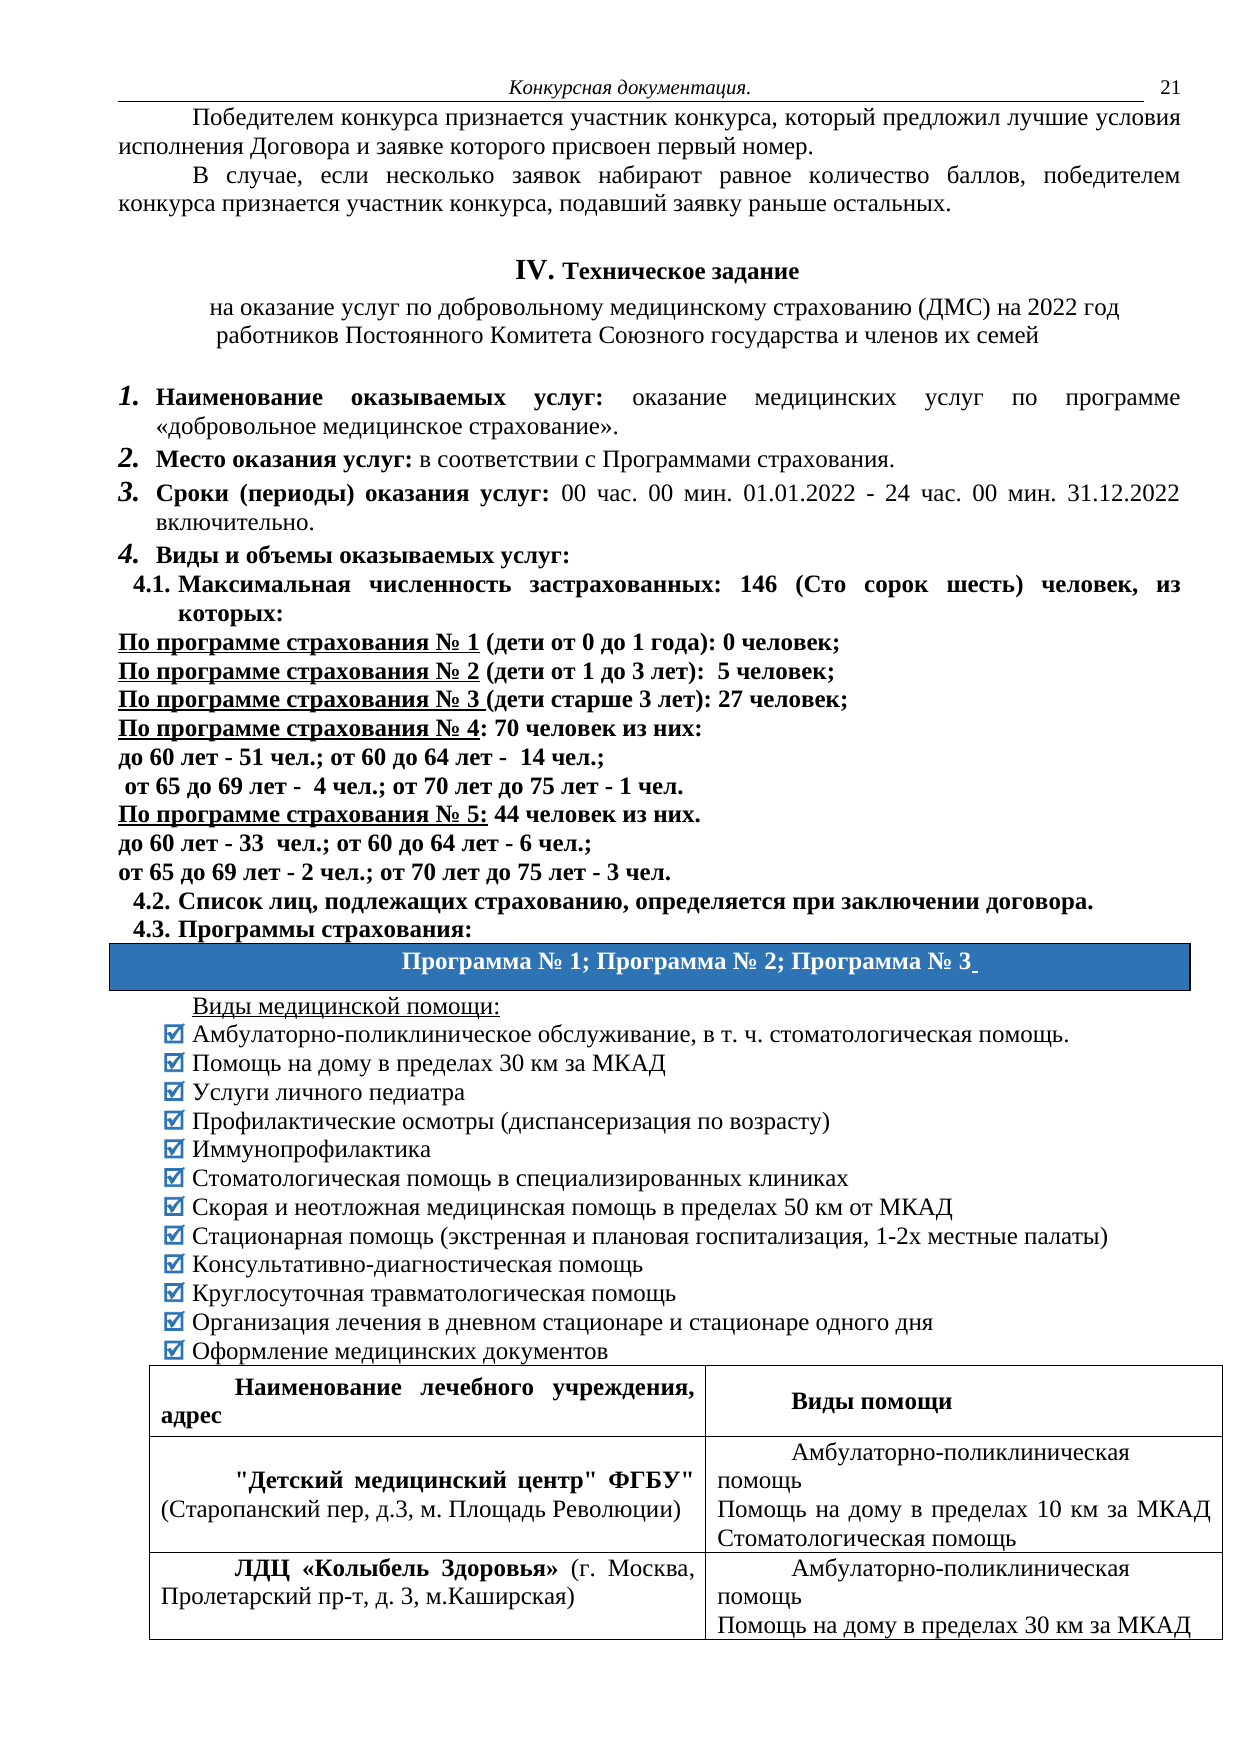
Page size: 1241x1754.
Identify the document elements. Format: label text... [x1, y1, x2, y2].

table_cell "Детский медицинский центр" ФГБУ" (Старопанский пер, д.3, м. Площадь Революции) [150, 1437, 705, 1552]
list Наименование оказываемых услуг: оказание медицинских услуг по программе «добровольное медицинское страхование». [118, 378, 1181, 440]
list Оформление медицинских документов [162, 1336, 1181, 1364]
list Круглосуточная травматологическая помощь [162, 1278, 1181, 1307]
text на оказание услуг по добровольному медицинскому страхованию (ДМС) на 2022 год работников Постоянного Комитета Союзного государства и членов их семей [118, 292, 1137, 349]
list Амбулаторно-поликлиническое обслуживание, в т. ч. стоматологическая помощь. [162, 1019, 1181, 1048]
list Сроки (периоды) оказания услуг: 00 час. 00 мин. 01.01.2022 - 24 час. 00 мин. 31.12.2022 включительно. [118, 474, 1181, 536]
list По программе страхования № 5: 44 человек из них. [118, 799, 1181, 828]
list Профилактические осмотры (диспансеризация по возрасту) [162, 1106, 1181, 1134]
list Услуги личного педиатра [162, 1077, 1181, 1106]
list Скорая и неотложная медицинская помощь в пределах 50 км от МКАД [162, 1192, 1181, 1221]
list По программе страхования № 3 (дети старше 3 лет): 27 человек; [118, 684, 1181, 713]
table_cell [706, 1553, 1222, 1639]
list от 65 до 69 лет - 4 чел.; от 70 лет до 75 лет - 1 чел. [118, 771, 1181, 799]
list По программе страхования № 1 (дети от 0 до 1 года): 0 человек; [118, 627, 1181, 656]
list Программы страхования: [133, 914, 1181, 943]
table_cell Амбулаторно-поликлиническая помощь Помощь на дому в пределах 10 км за МКАД Стоматологическая помощь [706, 1437, 1222, 1552]
list до 60 лет - 33 чел.; от 60 до 64 лет - 6 чел.; [118, 828, 1181, 857]
list Виды и объемы оказываемых услуг: [118, 536, 1181, 569]
list По программе страхования № 2 (дети от 1 до 3 лет): 5 человек; [118, 656, 1181, 684]
list до 60 лет - 51 чел.; от 60 до 64 лет - 14 чел.; [118, 742, 1181, 771]
list от 65 до 69 лет - 2 чел.; от 70 лет до 75 лет - 3 чел. [118, 857, 1181, 886]
list Иммунопрофилактика [162, 1134, 1181, 1163]
text Виды медицинской помощи: [118, 991, 1181, 1019]
list Место оказания услуг: в соответствии с Программами страхования. [118, 440, 1181, 474]
list По программе страхования № 4: 70 человек из них: [118, 713, 1181, 742]
list Максимальная численность застрахованных: 146 (Сто сорок шесть) человек, из которых: [133, 569, 1181, 627]
list Организация лечения в дневном стационаре и стационаре одного дня [162, 1307, 1181, 1336]
list Помощь на дому в пределах 30 км за МКАД [162, 1048, 1181, 1077]
text В случае, если несколько заявок набирают равное количество баллов, победителем конкурса признается участник конкурса, подавший заявку раньше остальных. [118, 160, 1181, 217]
list Список лиц, подлежащих страхованию, определяется при заключении договора. [133, 886, 1181, 914]
table_header Виды помощи [706, 1366, 1222, 1436]
table_header Наименование лечебного учреждения, адрес [150, 1366, 705, 1436]
list Консультативно-диагностическая помощь [162, 1249, 1181, 1278]
text Победителем конкурса признается участник конкурса, который предложил лучшие условия исполнения Договора и заявке которого присвоен первый номер. [118, 102, 1181, 160]
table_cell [150, 1553, 705, 1639]
list Стоматологическая помощь в специализированных клиниках [162, 1163, 1181, 1192]
text Программа № 1; Программа № 2; Программа № 3 [110, 944, 1189, 990]
text IV. Техническое задание [118, 252, 1137, 285]
list Стационарная помощь (экстренная и плановая госпитализация, 1-2х местные палаты) [162, 1221, 1181, 1249]
